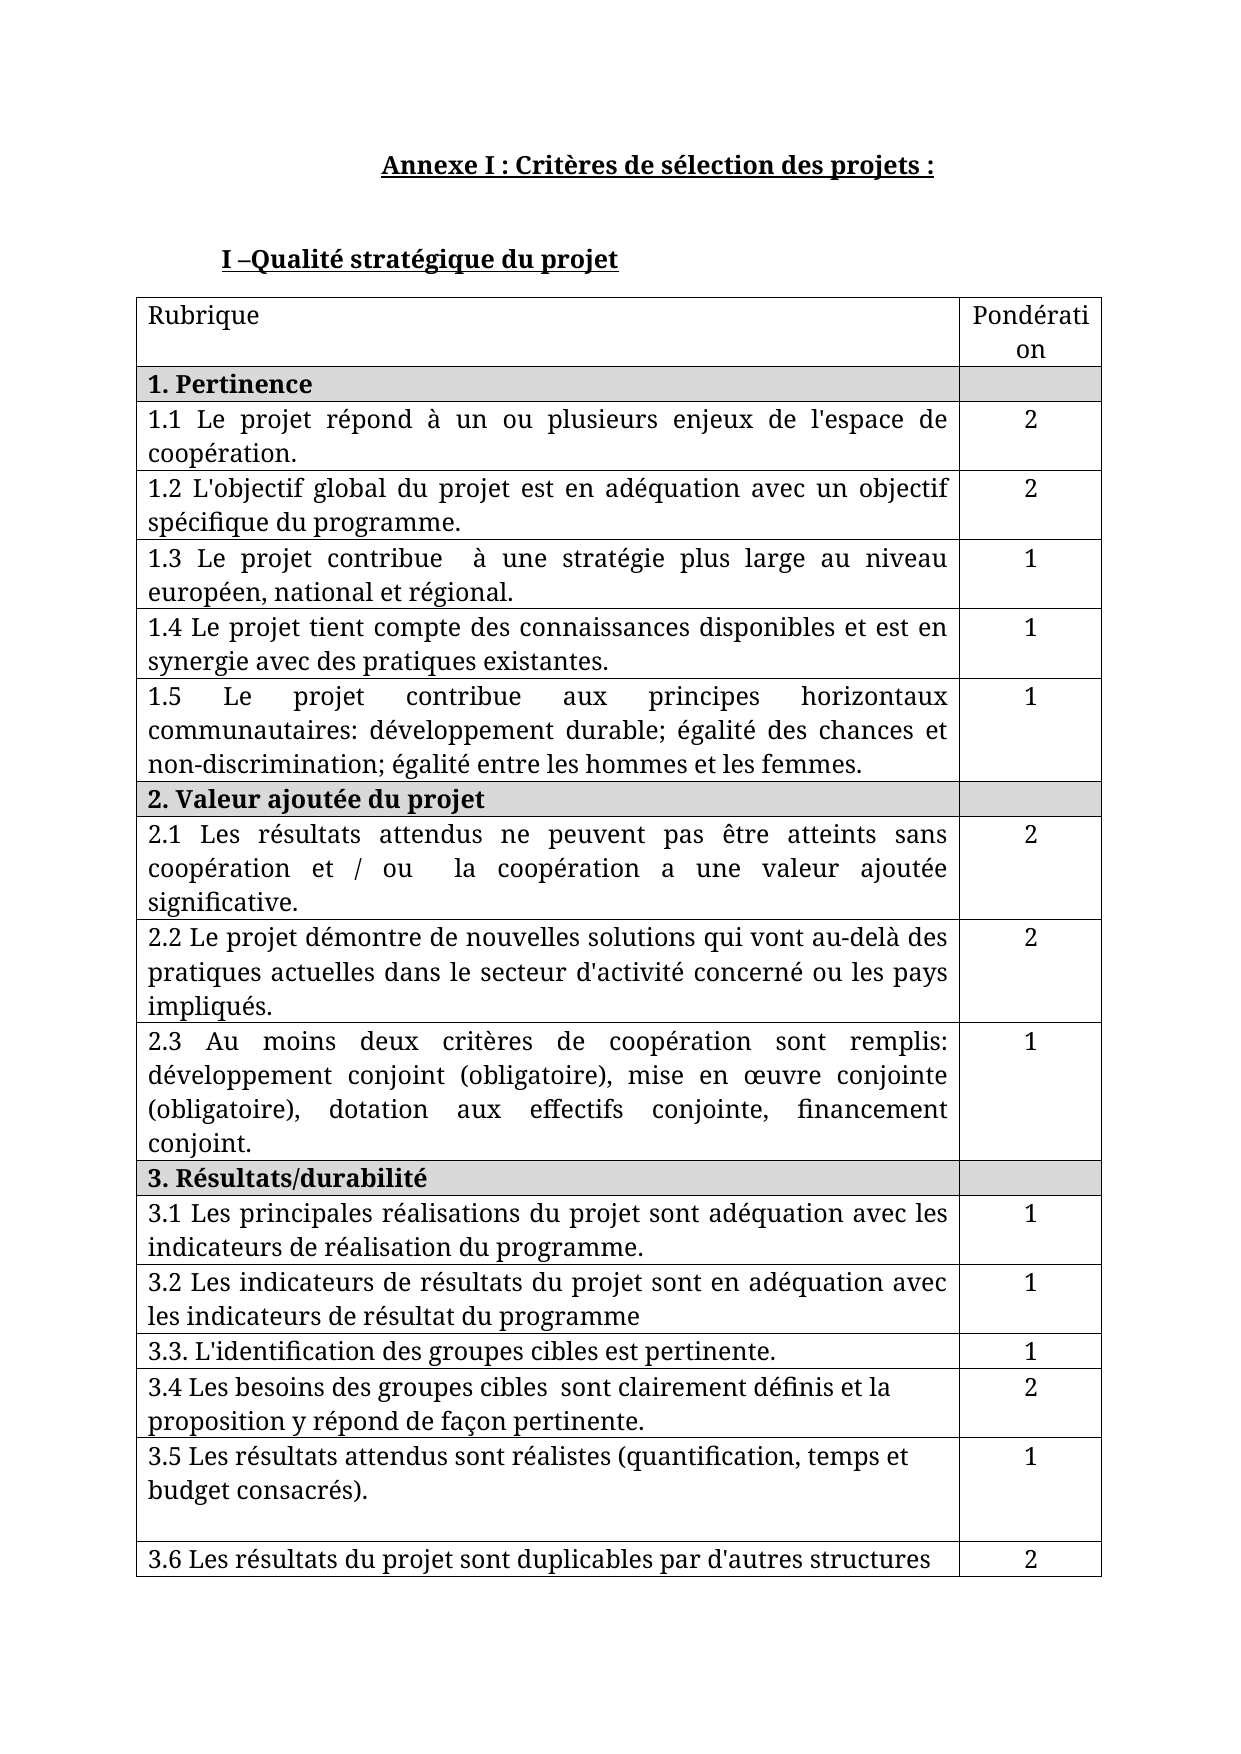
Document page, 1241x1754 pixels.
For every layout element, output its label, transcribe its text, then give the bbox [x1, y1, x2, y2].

list Annexe I : Critères de sélection des projets : [223, 148, 1093, 182]
table_cell 1.2 L'objectif global du projet est en adéquation avec un objectif spécifique du programme. [137, 471, 959, 539]
text I –Qualité stratégique du projet [148, 242, 1093, 276]
table_cell 2 [960, 402, 1101, 470]
table_cell 2 [960, 1369, 1101, 1437]
table_header Pondération [960, 298, 1101, 366]
table_cell 1 [960, 679, 1101, 781]
table_cell [960, 367, 1101, 401]
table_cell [137, 1542, 959, 1576]
table_cell 3.3. L'identification des groupes cibles est pertinente. [137, 1334, 959, 1368]
table_cell 1 [960, 1334, 1101, 1368]
table_header Rubrique [137, 298, 959, 366]
table_cell 2 [960, 1542, 1101, 1576]
table_cell 3. Résultats/durabilité [137, 1161, 959, 1195]
table_cell 2 [960, 817, 1101, 919]
table_cell 3.4 Les besoins des groupes cibles sont clairement définis et la proposition y répond de façon pertinente. [137, 1369, 959, 1437]
table_cell 1 [960, 540, 1101, 608]
table_cell 2.3 Au moins deux critères de coopération sont remplis: développement conjoint (obligatoire), mise en œuvre conjointe (obligatoire), dotation aux effectifs conjointe, financement conjoint. [137, 1023, 959, 1159]
table_cell 3.1 Les principales réalisations du projet sont adéquation avec les indicateurs de réalisation du programme. [137, 1196, 959, 1264]
table_cell 1 [960, 1023, 1101, 1159]
table_cell 1. Pertinence [137, 367, 959, 401]
table_cell 2.2 Le projet démontre de nouvelles solutions qui vont au-delà des pratiques actuelles dans le secteur d'activité concerné ou les pays impliqués. [137, 920, 959, 1022]
table_cell 2 [960, 471, 1101, 539]
table_cell 3.5 Les résultats attendus sont réalistes (quantification, temps et budget consacrés). [137, 1438, 959, 1541]
table_cell 1.4 Le projet tient compte des connaissances disponibles et est en synergie avec des pratiques existantes. [137, 609, 959, 677]
table_cell 1.5 Le projet contribue aux principes horizontaux communautaires: développement durable; égalité des chances et non-discrimination; égalité entre les hommes et les femmes. [137, 679, 959, 781]
table_cell 1 [960, 609, 1101, 677]
table_cell 1.1 Le projet répond à un ou plusieurs enjeux de l'espace de coopération. [137, 402, 959, 470]
table_cell 2.1 Les résultats attendus ne peuvent pas être atteints sans coopération et / ou la coopération a une valeur ajoutée significative. [137, 817, 959, 919]
table_cell [960, 1161, 1101, 1195]
table_cell 2. Valeur ajoutée du projet [137, 782, 959, 816]
table_cell 1 [960, 1438, 1101, 1541]
table_cell 1 [960, 1265, 1101, 1333]
table_cell 1.3 Le projet contribue à une stratégie plus large au niveau européen, national et régional. [137, 540, 959, 608]
table_cell 2 [960, 920, 1101, 1022]
table_cell 3.2 Les indicateurs de résultats du projet sont en adéquation avec les indicateurs de résultat du programme [137, 1265, 959, 1333]
table_cell 1 [960, 1196, 1101, 1264]
table_cell [960, 782, 1101, 816]
